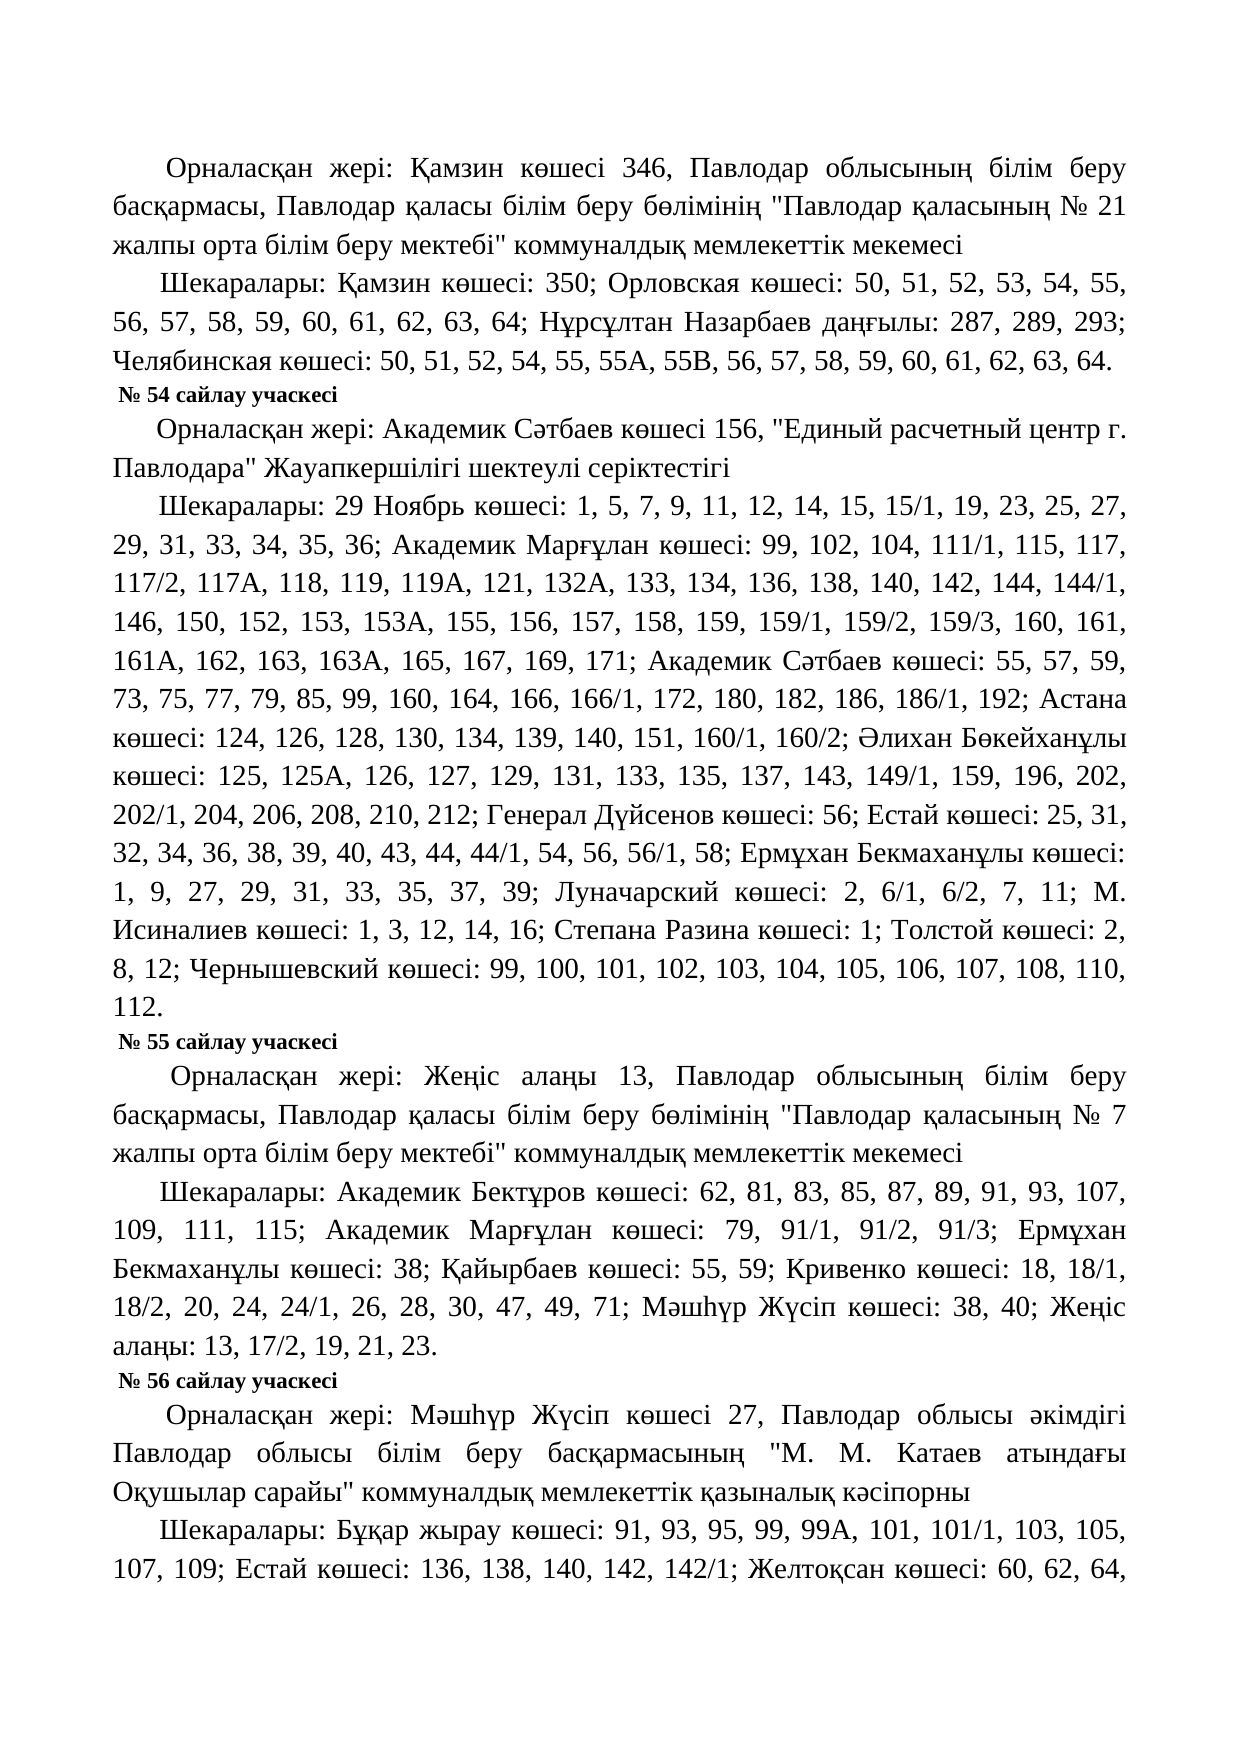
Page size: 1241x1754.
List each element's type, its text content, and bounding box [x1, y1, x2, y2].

text Орналасқан жері: Академик Сәтбаев көшесі 156, "Единый расчетный центр г. Павлодара" Жауапкершілігі шектеулі серіктестігі [112, 411, 1128, 483]
text Шекаралары: 29 Ноябрь көшесі: 1, 5, 7, 9, 11, 12, 14, 15, 15/1, 19, 23, 25, 27, 29, 31, 33, 34, 35, 36; Академик Марғұлан көшесі: 99, 102, 104, 111/1, 115, 117, 117/2, 117А, 118, 119, 119А, 121, 132А, 133, 134, 136, 138, 140, 142, 144, 144/1, 146, 150, 152, 153, 153А, 155, 156, 157, 158, 159, 159/1, 159/2, 159/3, 160, 161, 161А, 162, 163, 163А, 165, 167, 169, 171; Академик Сәтбаев көшесі: 55, 57, 59, 73, 75, 77, 79, 85, 99, 160, 164, 166, 166/1, 172, 180, 182, 186, 186/1, 192; Астана көшесі: 124, 126, 128, 130, 134, 139, 140, 151, 160/1, 160/2; Әлихан Бөкейханұлы көшесі: 125, 125А, 126, 127, 129, 131, 133, 135, 137, 143, 149/1, 159, 196, 202, 202/1, 204, 206, 208, 210, 212; Генерал Дүйсенов көшесі: 56; Естай көшесі: 25, 31, 32, 34, 36, 38, 39, 40, 43, 44, 44/1, 54, 56, 56/1, 58; Ермұхан Бекмаханұлы көшесі: 1, 9, 27, 29, 31, 33, 35, 37, 39; Луначарский көшесі: 2, 6/1, 6/2, 7, 11; М. Исиналиев көшесі: 1, 3, 12, 14, 16; Степана Разина көшесі: 1; Толстой көшесі: 2, 8, 12; Чернышевский көшесі: 99, 100, 101, 102, 103, 104, 105, 106, 107, 108, 110, 112. [112, 488, 1128, 1023]
text № 54 сайлау учаскесі [112, 381, 1128, 408]
text Орналасқан жері: Қамзин көшесі 346, Павлодар облысының білім беру басқармасы, Павлодар қаласы білім беру бөлімінің "Павлодар қаласының № 21 жалпы орта білім беру мектебі" коммуналдық мемлекеттік мекемесі [112, 150, 1128, 261]
text Шекаралары: Академик Бектұров көшесі: 62, 81, 83, 85, 87, 89, 91, 93, 107, 109, 111, 115; Академик Марғұлан көшесі: 79, 91/1, 91/2, 91/3; Ермұхан Бекмаханұлы көшесі: 38; Қайырбаев көшесі: 55, 59; Кривенко көшесі: 18, 18/1, 18/2, 20, 24, 24/1, 26, 28, 30, 47, 49, 71; Мәшһүр Жүсіп көшесі: 38, 40; Жеңіс алаңы: 13, 17/2, 19, 21, 23. [112, 1174, 1128, 1362]
text Орналасқан жері: Мәшһүр Жүсіп көшесі 27, Павлодар облысы әкімдігі Павлодар облысы білім беру басқармасының "М. М. Катаев атындағы Оқушылар сарайы" коммуналдық мемлекеттік қазыналық кәсіпорны [112, 1397, 1128, 1507]
text Шекаралары: Қамзин көшесі: 350; Орловская көшесі: 50, 51, 52, 53, 54, 55, 56, 57, 58, 59, 60, 61, 62, 63, 64; Нұрсұлтан Назарбаев даңғылы: 287, 289, 293; Челябинская көшесі: 50, 51, 52, 54, 55, 55А, 55В, 56, 57, 58, 59, 60, 61, 62, 63, 64. [112, 266, 1128, 376]
text № 55 сайлау учаскесі [112, 1028, 1128, 1054]
text № 56 сайлау учаскесі [112, 1367, 1128, 1393]
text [112, 1512, 1128, 1584]
text Орналасқан жері: Жеңіс алаңы 13, Павлодар облысының білім беру басқармасы, Павлодар қаласы білім беру бөлімінің "Павлодар қаласының № 7 жалпы орта білім беру мектебі" коммуналдық мемлекеттік мекемесі [112, 1058, 1128, 1169]
